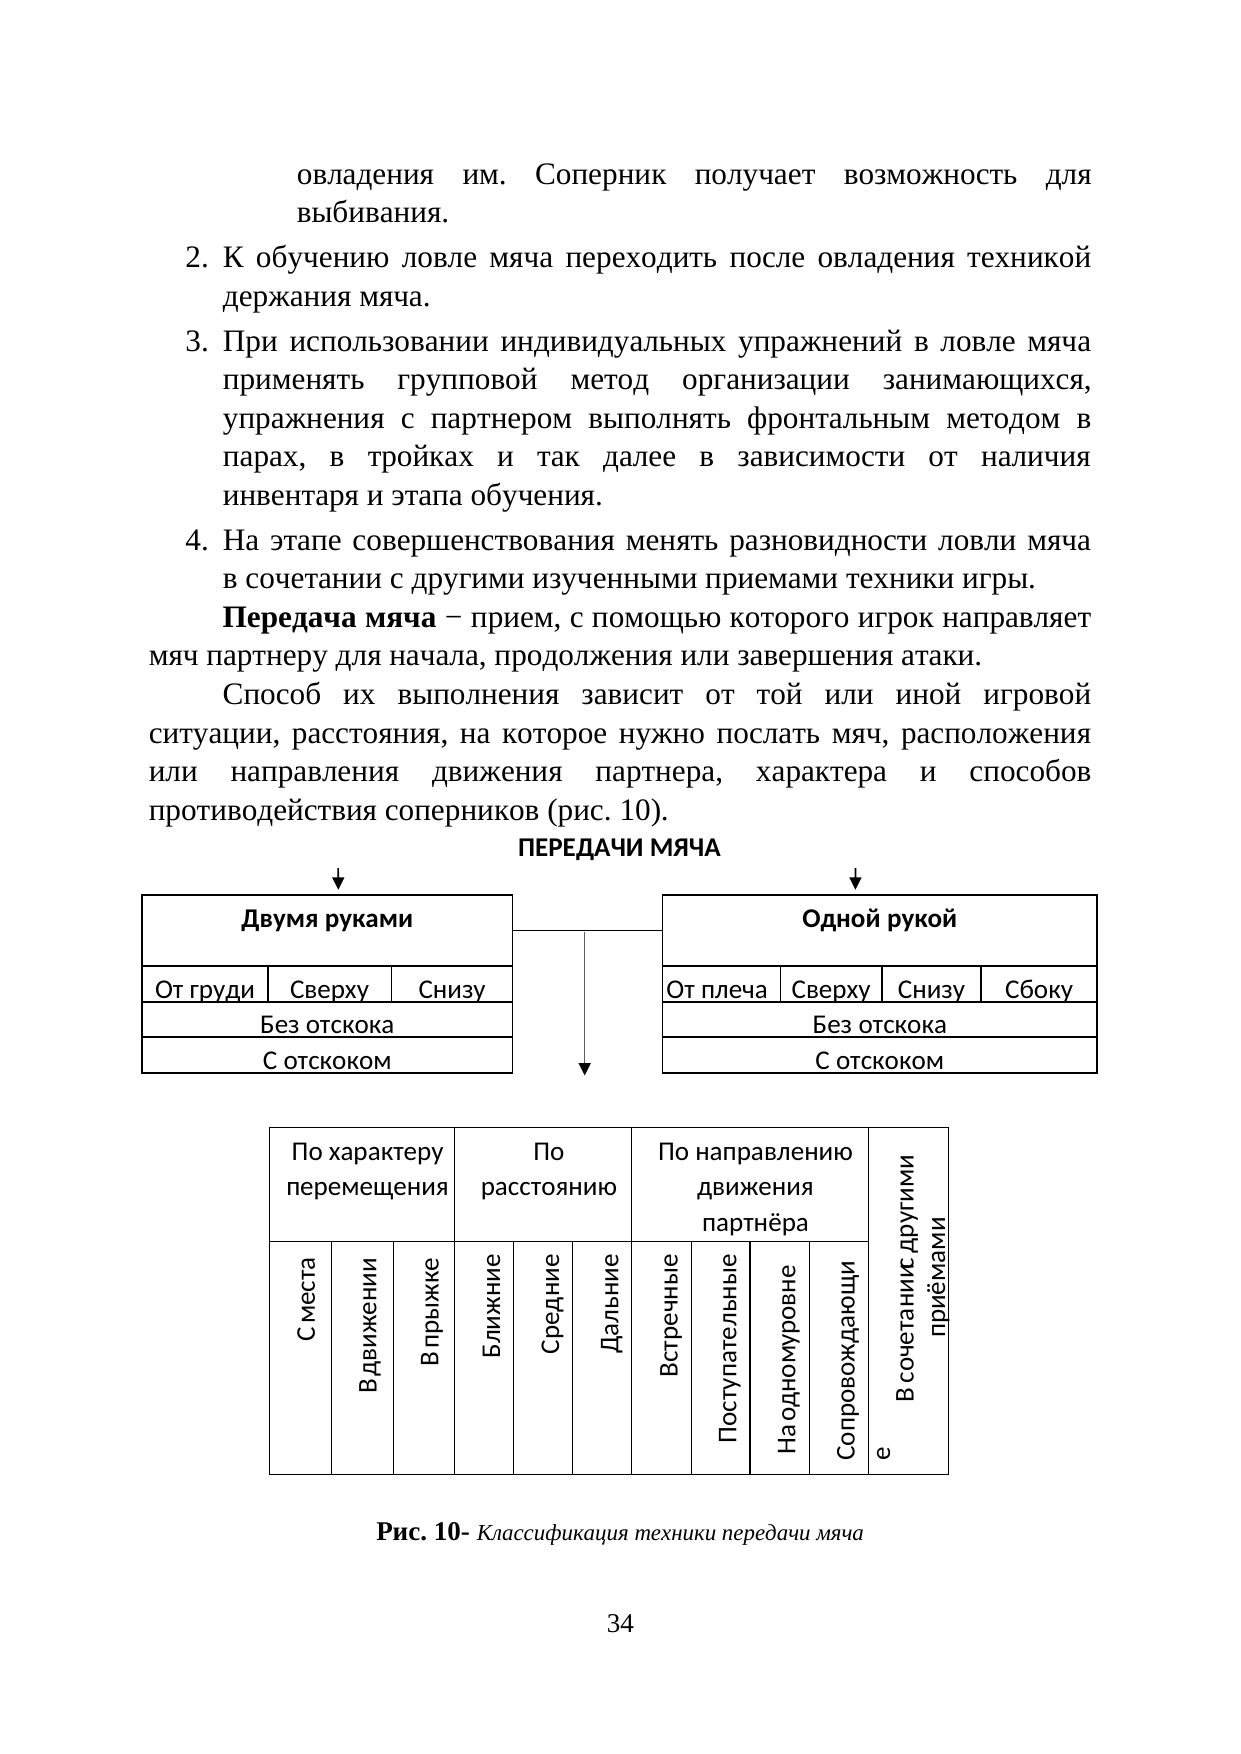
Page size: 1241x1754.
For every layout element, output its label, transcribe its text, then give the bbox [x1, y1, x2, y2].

list На этапе совершенствования менять разновидности ловли мяча в сочетании с другими изученными приемами техники игры. [185, 521, 1092, 595]
table_cell [332, 1242, 393, 1474]
table_cell [394, 1242, 454, 1474]
text Способ их выполнения зависит от той или иной игровой ситуации, расстояния, на которое нужно послать мяч, расположения или направления движения партнера, характера и способов противодействия соперников (рис. 10). [148, 676, 1092, 827]
table_header По характеру перемещения [270, 1128, 454, 1241]
table_cell [573, 1242, 631, 1474]
table_header По направлению движения партнёра [632, 1128, 868, 1241]
table_cell [270, 1242, 331, 1474]
table_header [869, 1128, 948, 1474]
text Рис. 10- Классификация техники передачи мяча [205, 1515, 1035, 1546]
text Передача мяча − прием, с помощью которого игрок направляет мяч партнеру для начала, продолжения или завершения атаки. [148, 598, 1092, 672]
table_cell [632, 1242, 691, 1474]
list К обучению ловле мяча переходить после овладения техникой держания мяча. [185, 238, 1092, 313]
table_cell [692, 1242, 749, 1474]
list При использовании индивидуальных упражнений в ловле мяча применять групповой метод организации занимающихся, упражнения с партнером выполнять фронтальным методом в парах, в тройках и так далее в зависимости от наличия инвентаря и этапа обучения. [185, 322, 1092, 512]
table_cell [810, 1242, 868, 1474]
table_cell [751, 1242, 809, 1474]
table_cell [514, 1242, 572, 1474]
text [266, 155, 1092, 229]
table_header По расстоянию [455, 1128, 631, 1241]
table_cell [455, 1242, 513, 1474]
